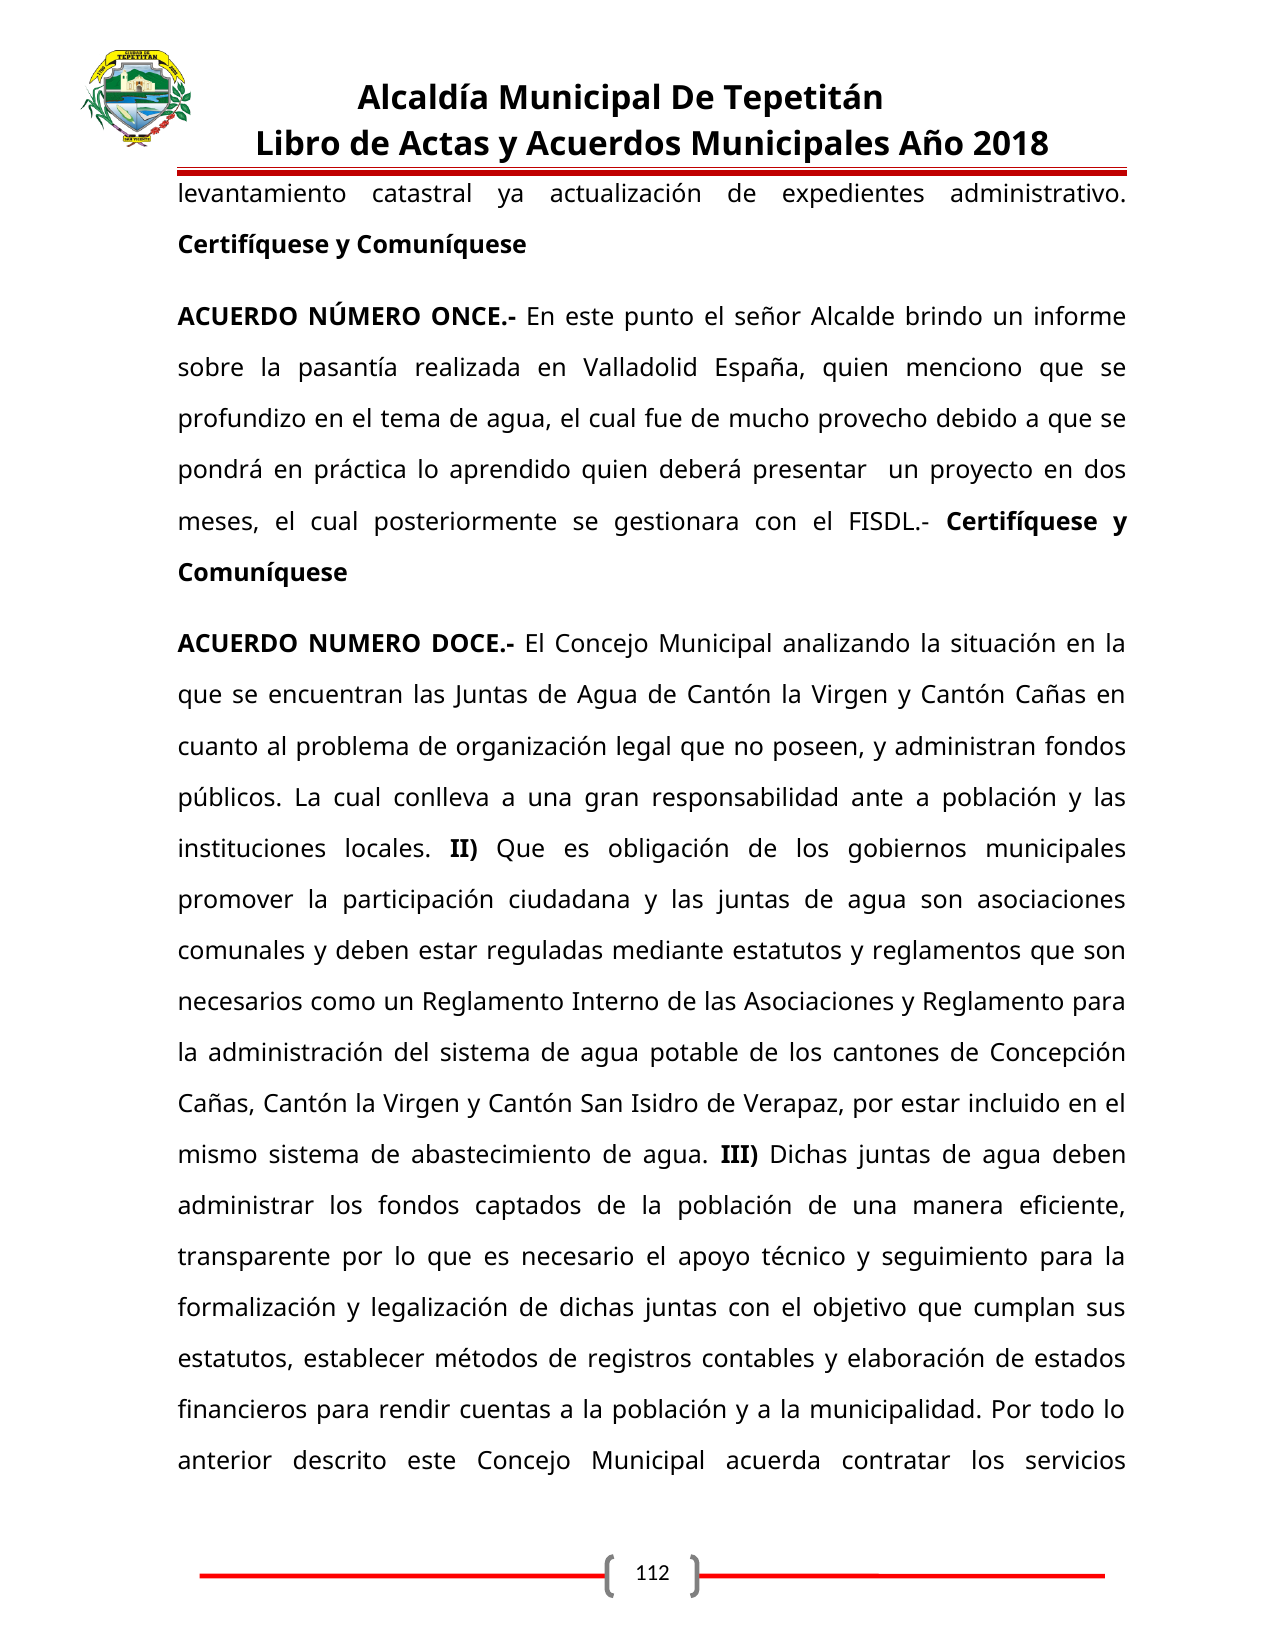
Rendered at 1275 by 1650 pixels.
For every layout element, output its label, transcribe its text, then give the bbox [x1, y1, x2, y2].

text ACUERDO NÚMERO ONCE.- En este punto el señor Alcalde brindo un informe sobre la pasantía realizada en Valladolid España, quien menciono que se profundizo en el tema de agua, el cual fue de mucho provecho debido a que se pondrá en práctica lo aprendido quien deberá presentar un proyecto en dos meses, el cual posteriormente se gestionara con el FISDL.- Certifíquese y Comuníquese [177, 299, 1127, 588]
picture [79, 50, 191, 147]
